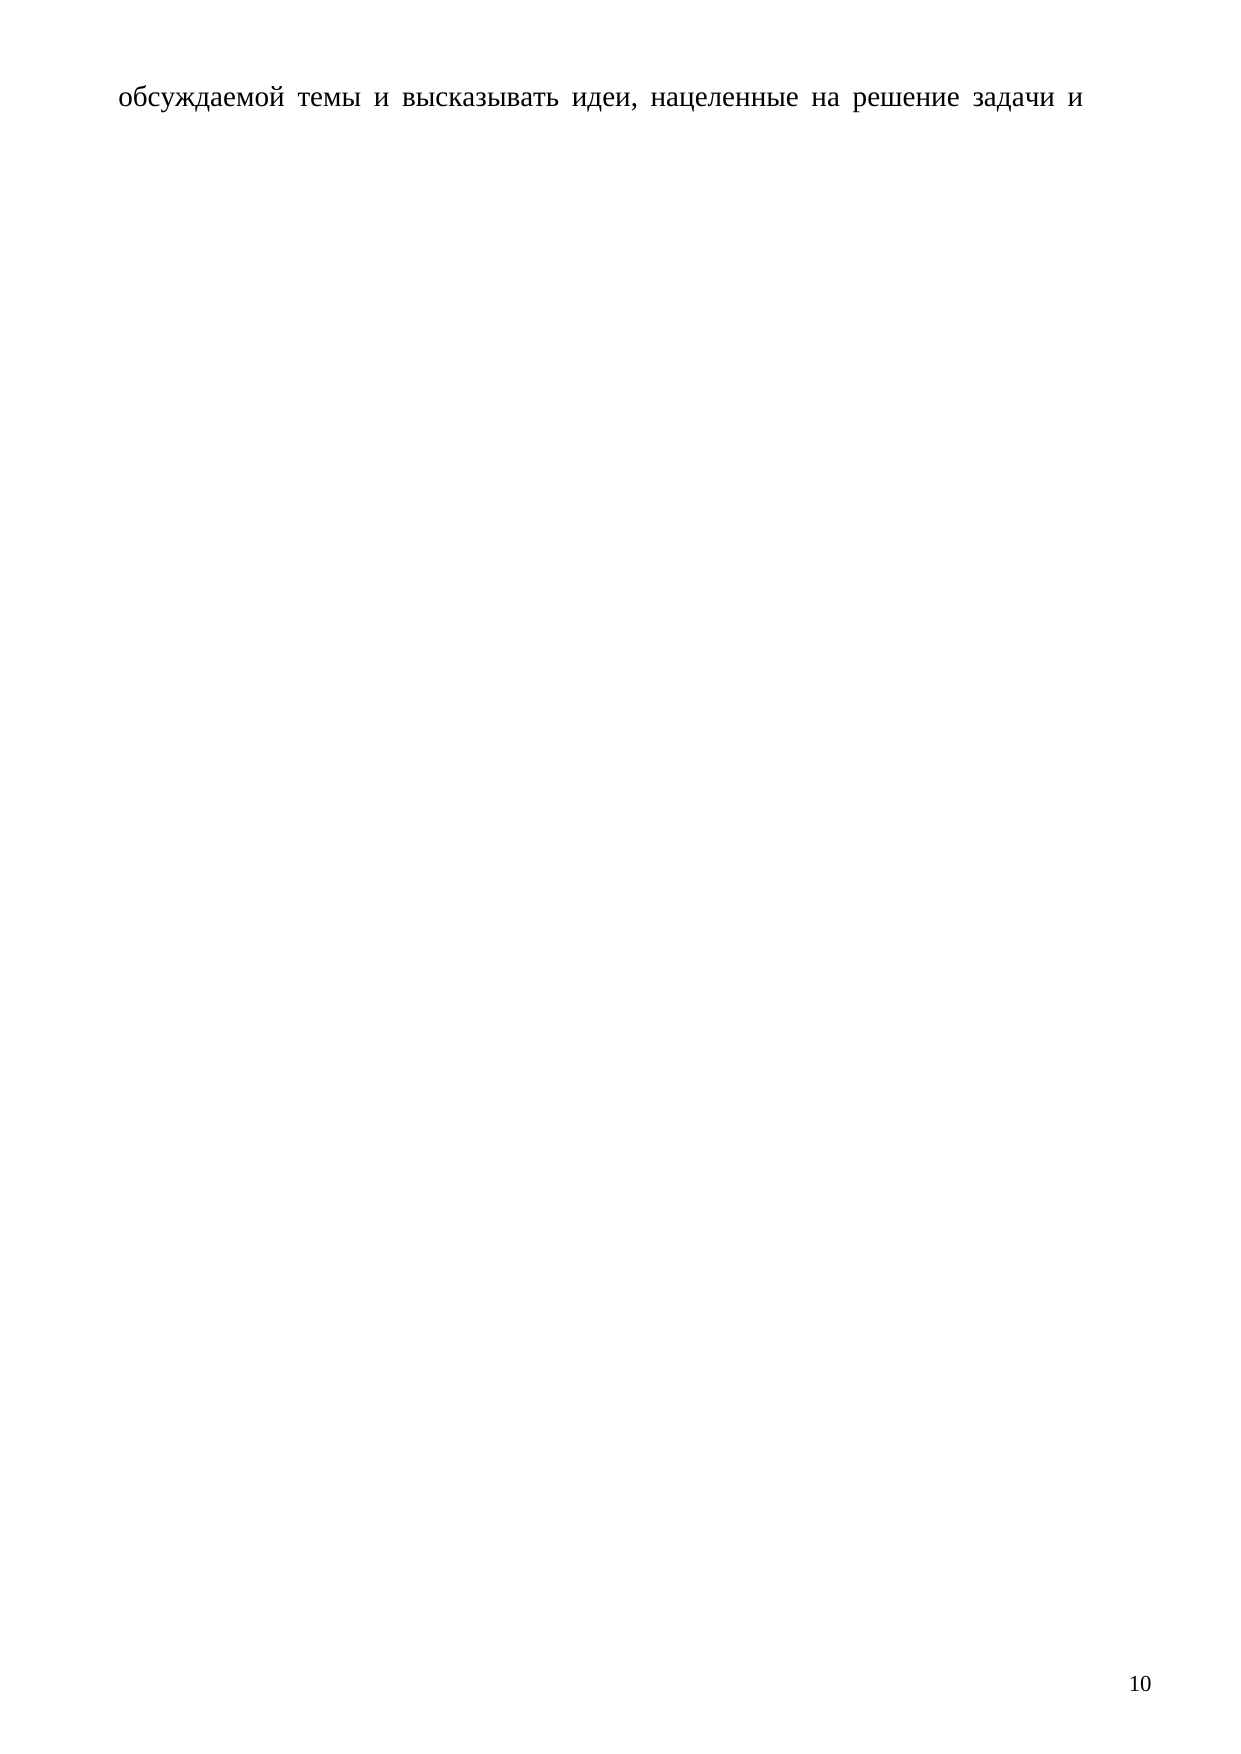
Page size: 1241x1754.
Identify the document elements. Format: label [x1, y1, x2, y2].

text [118, 79, 1152, 113]
